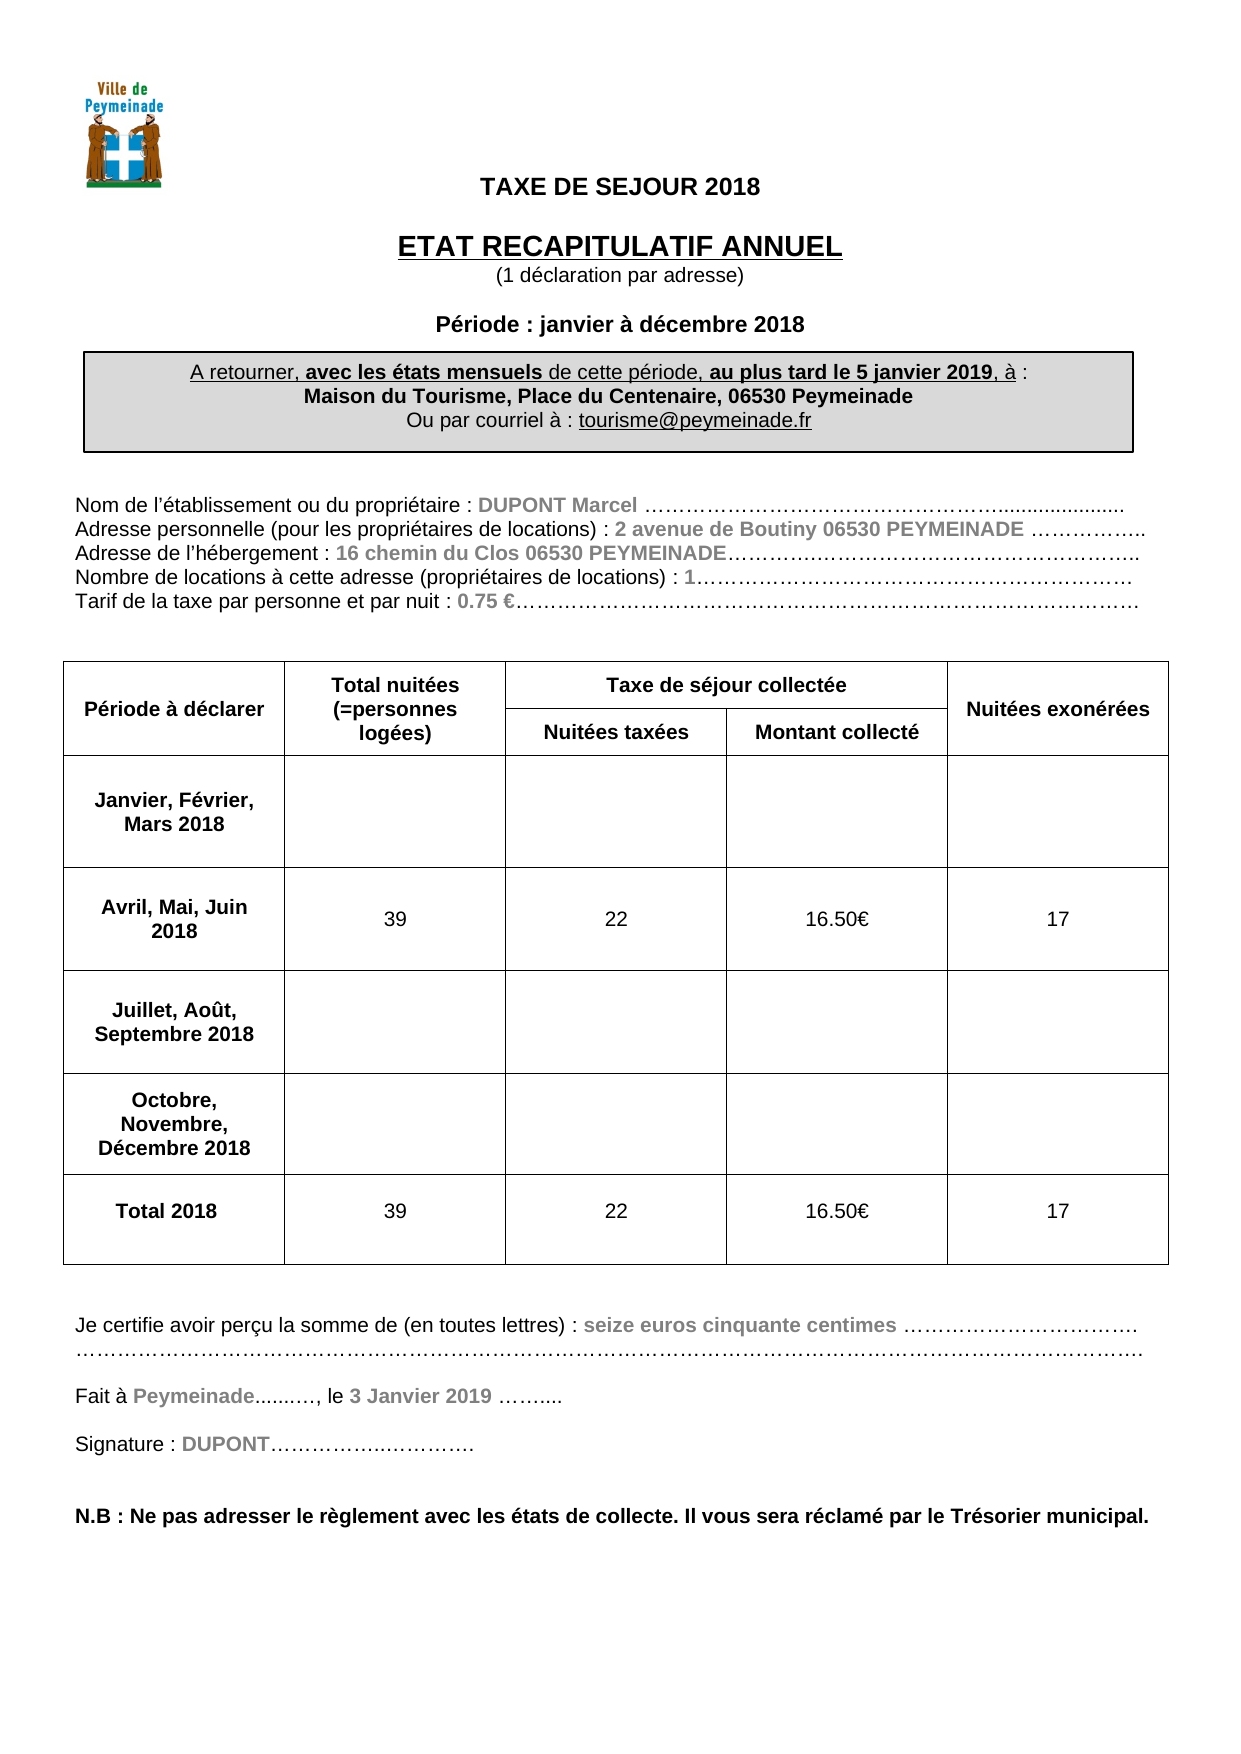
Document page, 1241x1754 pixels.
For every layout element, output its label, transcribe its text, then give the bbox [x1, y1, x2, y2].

table_cell 39 [285, 868, 505, 970]
table_cell 17 [948, 1175, 1168, 1263]
table_cell 16.50€ [727, 1175, 947, 1263]
table_cell 39 [285, 1175, 505, 1263]
table_cell 16.50€ [727, 868, 947, 970]
table_cell Avril, Mai, Juin 2018 [64, 868, 284, 970]
table_cell Janvier, Février, Mars 2018 [64, 756, 284, 867]
text ………………………………………………………………………………………………………………………………………. [75, 1336, 1165, 1360]
text ETAT RECAPITULATIF ANNUEL [75, 229, 1165, 263]
table_header Total nuitées (=personnes logées) [285, 662, 505, 755]
text Fait à Peymeinade.......…, le 3 Janvier 2019 …….... [75, 1384, 1165, 1408]
table_cell [506, 756, 726, 867]
text TAXE DE SEJOUR 2018 [75, 75, 1165, 201]
table_cell [285, 971, 505, 1073]
text Adresse de l’hébergement : 16 chemin du Clos 06530 PEYMEINADE………….……………………………………….. [75, 541, 1165, 565]
table_header Période à déclarer [64, 662, 284, 755]
table_cell 17 [948, 868, 1168, 970]
table_cell [948, 971, 1168, 1073]
table_cell [948, 1074, 1168, 1174]
table_header Taxe de séjour collectée [506, 662, 947, 708]
table_cell Octobre, Novembre, Décembre 2018 [64, 1074, 284, 1174]
table_cell [727, 971, 947, 1073]
table_cell [948, 756, 1168, 867]
table_cell [285, 756, 505, 867]
text Nom de l’établissement ou du propriétaire : DUPONT Marcel ……………………………………………...................... [75, 493, 1165, 517]
table_cell [285, 1074, 505, 1174]
table_header Nuitées exonérées [948, 662, 1168, 755]
text Je certifie avoir perçu la somme de (en toutes lettres) : seize euros cinquante centimes ……………………………. [75, 1312, 1165, 1336]
table_cell [506, 971, 726, 1073]
table_cell [506, 1074, 726, 1174]
text Tarif de la taxe par personne et par nuit : 0.75 €……………………………………………………………………………… [75, 589, 1165, 613]
text Signature : DUPONT……………..…………. [75, 1432, 1165, 1456]
text Période : janvier à décembre 2018 [75, 311, 1165, 337]
table_cell Nuitées taxées [506, 709, 726, 755]
table_cell Total 2018 [64, 1175, 284, 1263]
picture [75, 75, 171, 196]
text Nombre de locations à cette adresse (propriétaires de locations) : 1……………………………………………………… [75, 565, 1165, 589]
table_cell 22 [506, 1175, 726, 1263]
table_cell Montant collecté [727, 709, 947, 755]
text Adresse personnelle (pour les propriétaires de locations) : 2 avenue de Boutiny 06530 PEYMEINADE …………….. [75, 517, 1165, 541]
text N.B : Ne pas adresser le règlement avec les états de collecte. Il vous sera réclamé par le Trésorier municipal. [75, 1504, 1165, 1528]
table_cell [727, 756, 947, 867]
table_cell [727, 1074, 947, 1174]
text (1 déclaration par adresse) [75, 263, 1165, 287]
table_cell Juillet, Août, Septembre 2018 [64, 971, 284, 1073]
table_cell 22 [506, 868, 726, 970]
